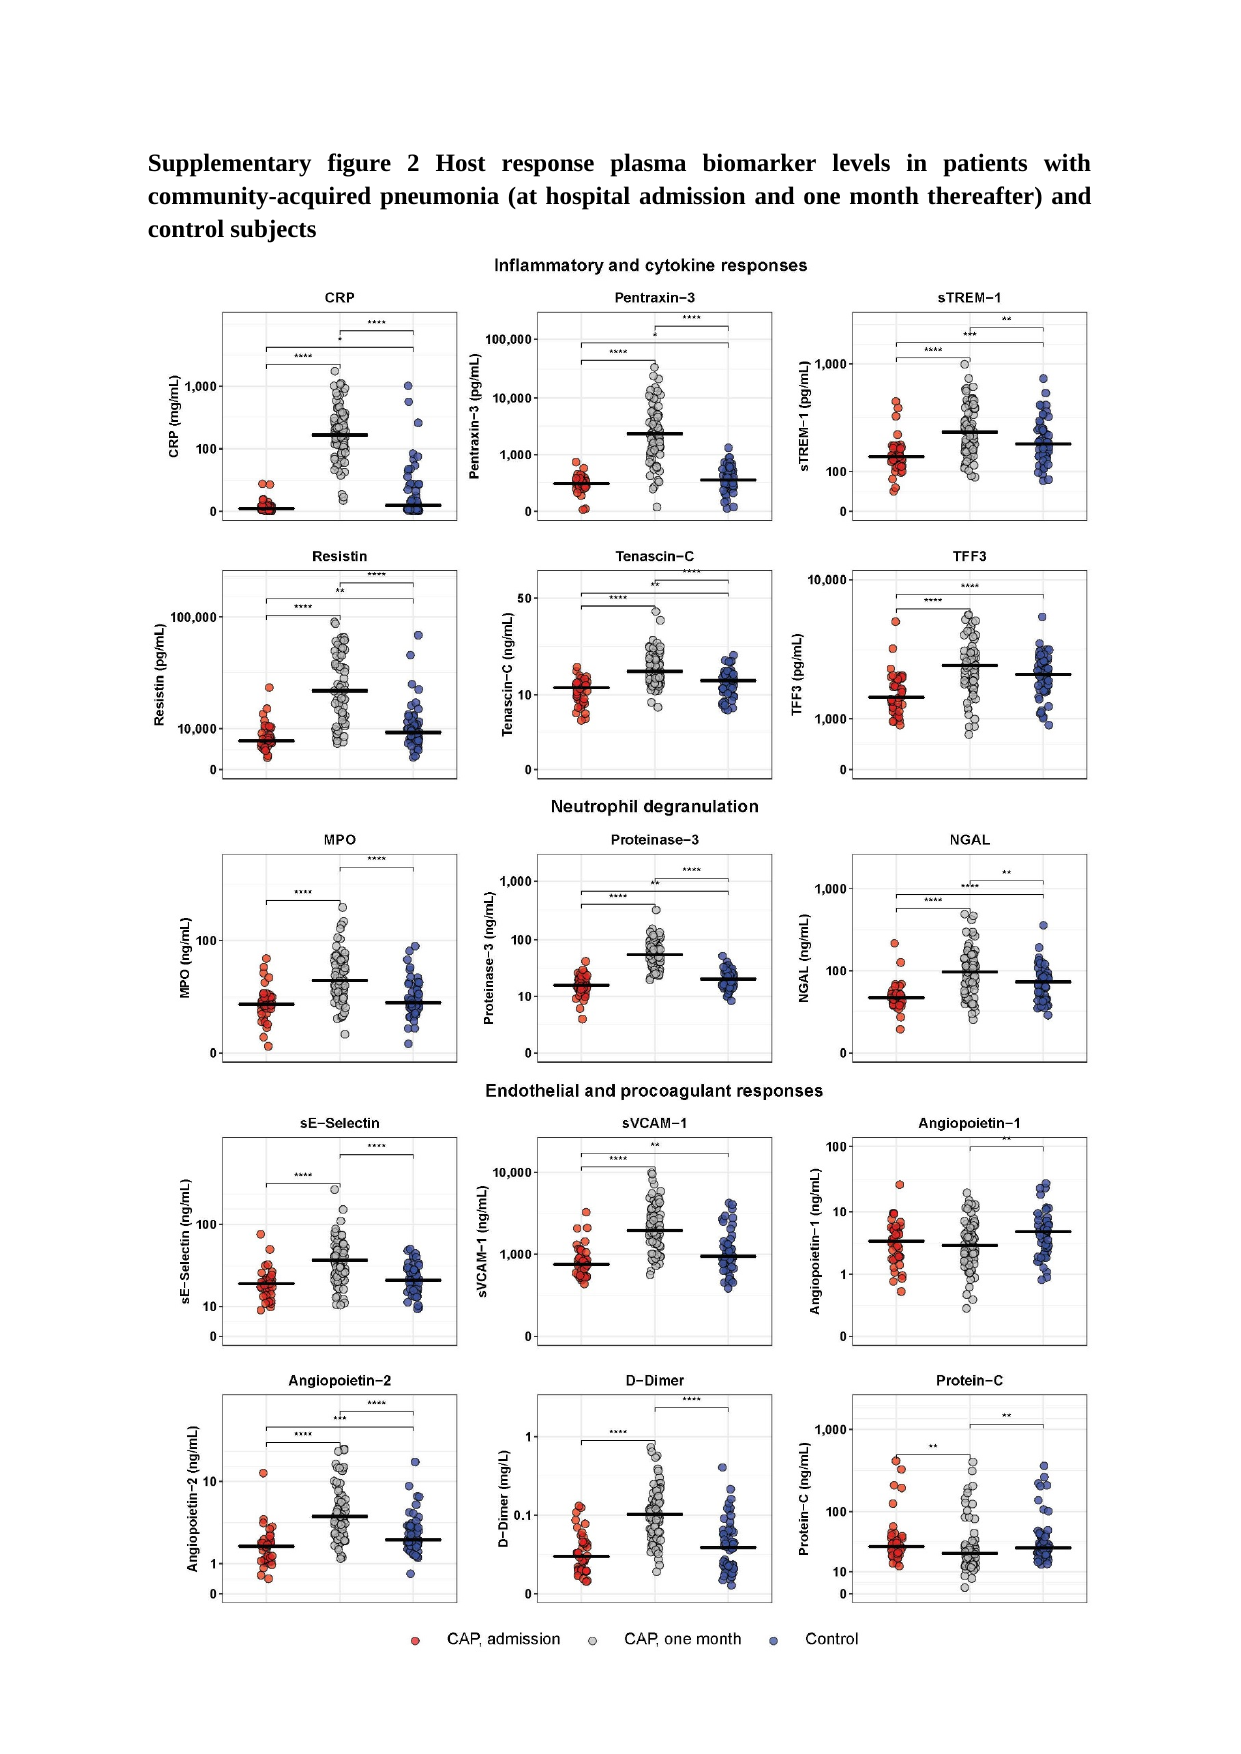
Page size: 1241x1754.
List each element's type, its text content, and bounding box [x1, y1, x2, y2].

text Supplementary figure 2 Host response plasma biomarker levels in patients with community-acquired pneumonia (at hospital admission and one month thereafter) and control subjects [148, 148, 1092, 242]
picture [148, 248, 1093, 1663]
